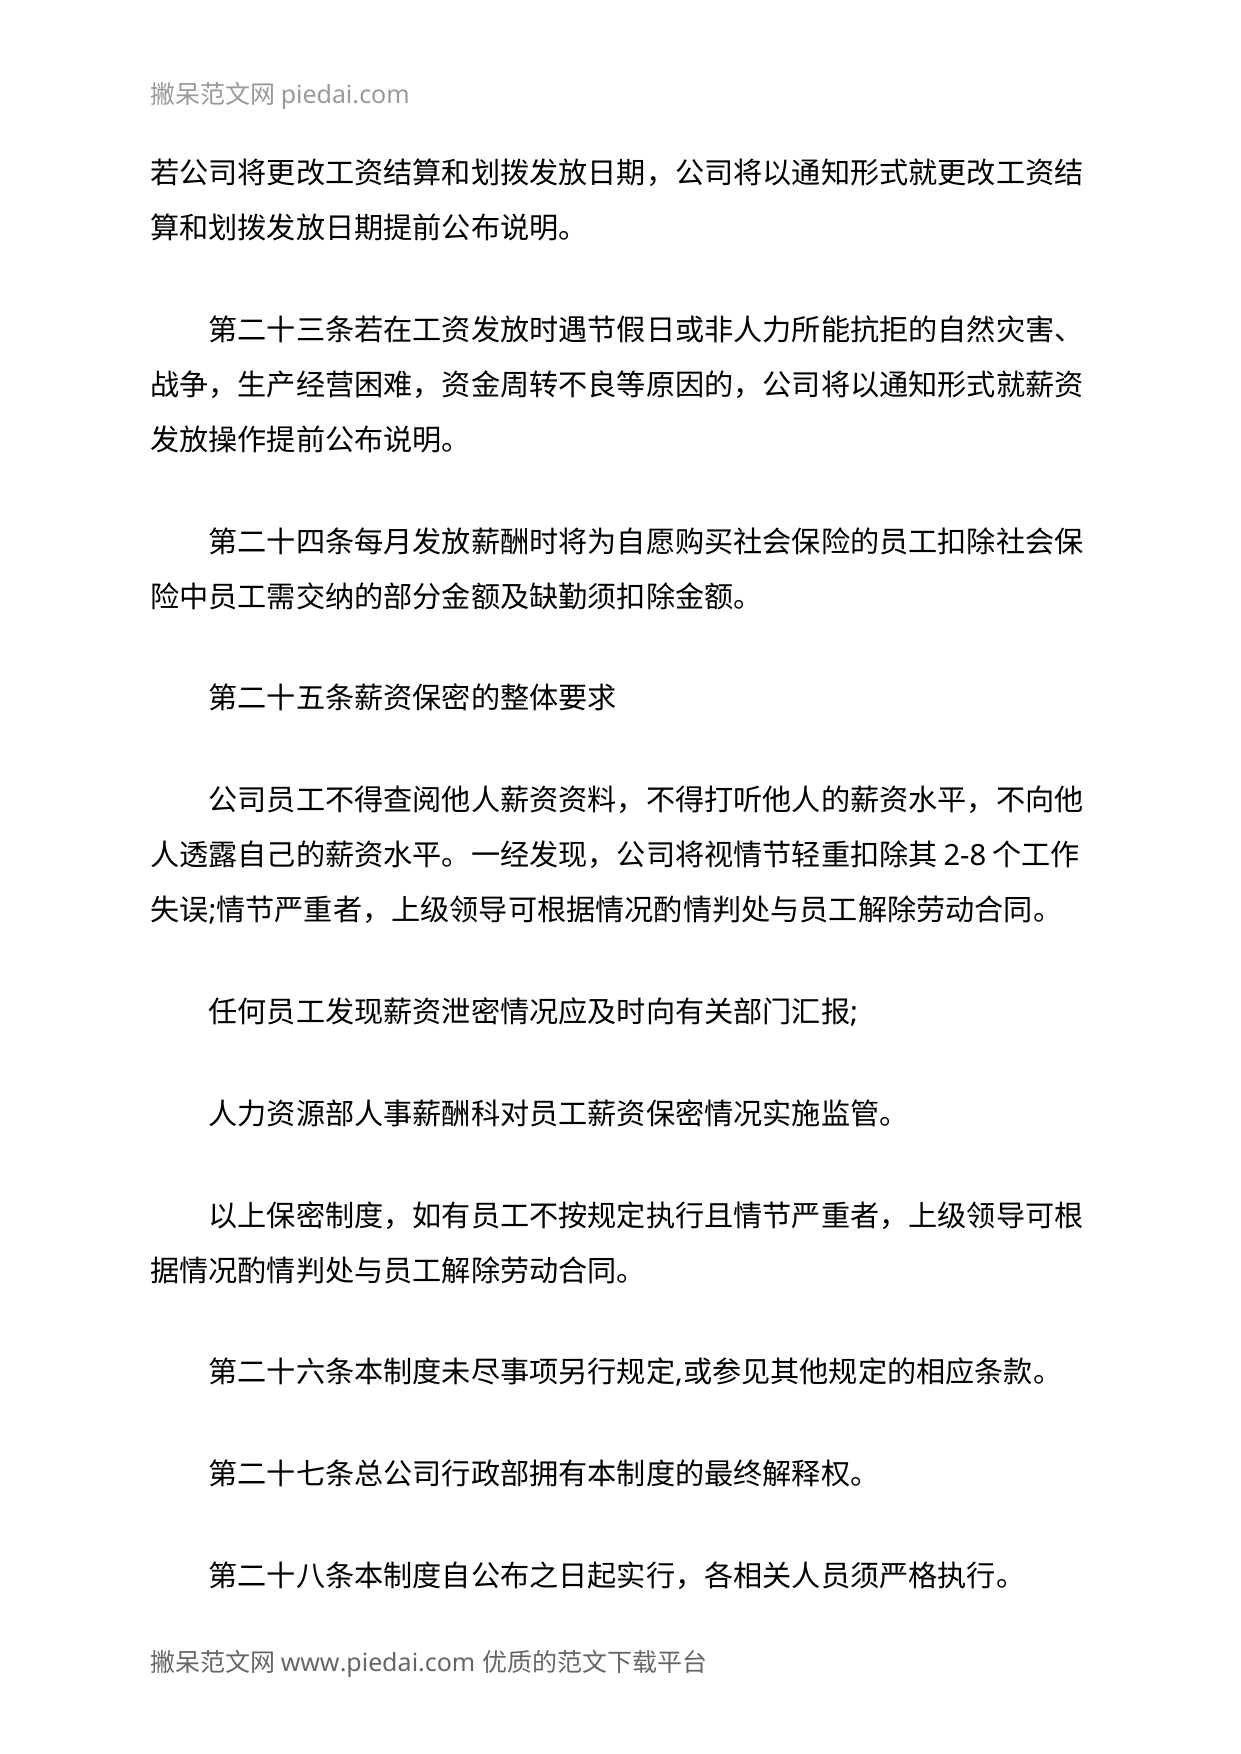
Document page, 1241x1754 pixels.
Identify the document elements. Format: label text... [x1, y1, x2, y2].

text 以上保密制度，如有员工不按规定执行且情节严重者，上级领导可根据情况酌情判处与员工解除劳动合同。 [150, 1192, 1090, 1289]
text 第二十四条每月发放薪酬时将为自愿购买社会保险的员工扣除社会保险中员工需交纳的部分金额及缺勤须扣除金额。 [150, 518, 1090, 615]
text 第二十三条若在工资发放时遇节假日或非人力所能抗拒的自然灾害、战争，生产经营困难，资金周转不良等原因的，公司将以通知形式就薪资发放操作提前公布说明。 [150, 307, 1090, 459]
text 人力资源部人事薪酬科对员工薪资保密情况实施监管。 [150, 1091, 1090, 1133]
text 第二十八条本制度自公布之日起实行，各相关人员须严格执行。 [150, 1553, 1090, 1595]
text 第二十六条本制度未尽事项另行规定,或参见其他规定的相应条款。 [150, 1349, 1090, 1391]
text 任何员工发现薪资泄密情况应及时向有关部门汇报; [150, 988, 1090, 1031]
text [150, 150, 1090, 247]
text 公司员工不得查阅他人薪资资料，不得打听他人的薪资水平，不向他人透露自己的薪资水平。一经发现，公司将视情节轻重扣除其2-8个工作失误;情节严重者，上级领导可根据情况酌情判处与员工解除劳动合同。 [150, 777, 1090, 929]
text 第二十七条总公司行政部拥有本制度的最终解释权。 [150, 1451, 1090, 1493]
text 第二十五条薪资保密的整体要求 [150, 675, 1090, 717]
